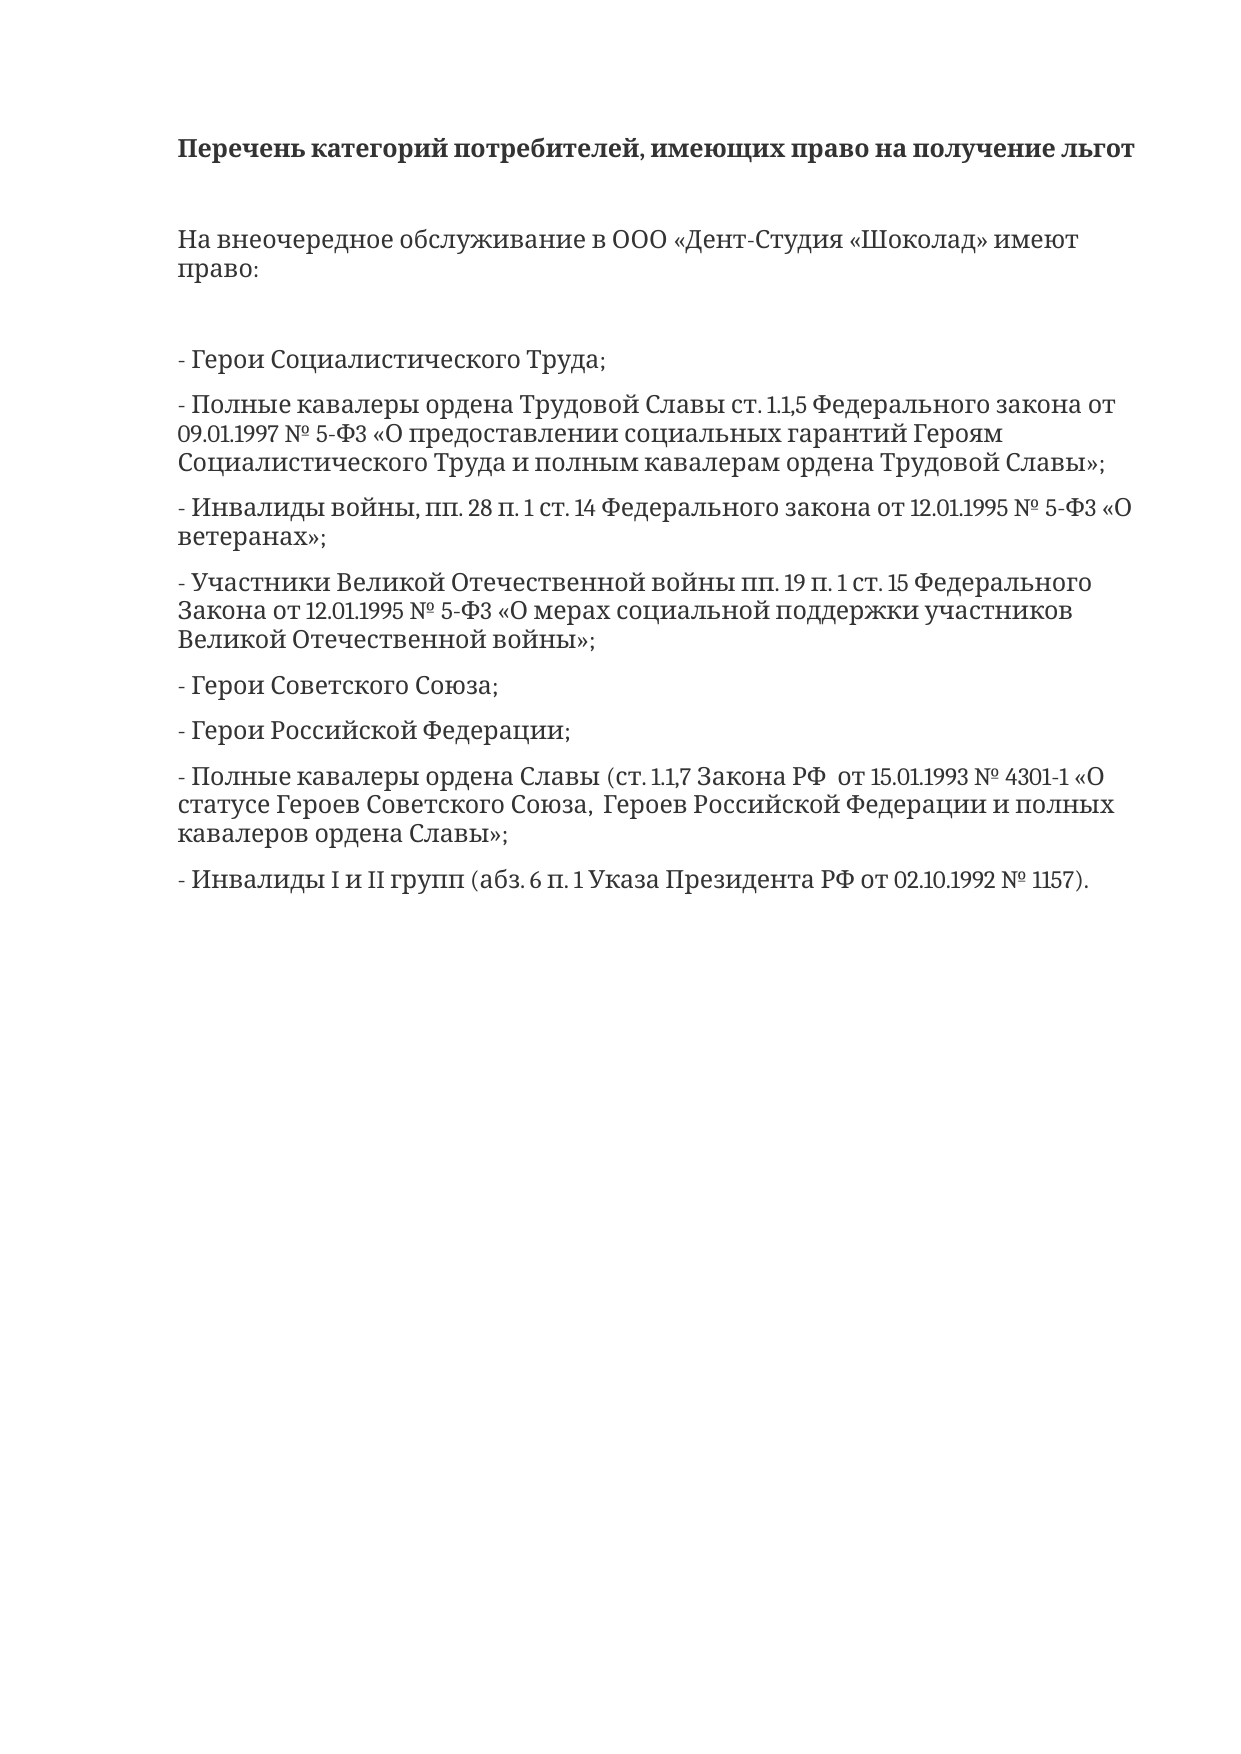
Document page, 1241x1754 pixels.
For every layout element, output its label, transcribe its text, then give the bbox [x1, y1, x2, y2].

text - Герои Социалистического Труда; [177, 346, 1152, 374]
text - Полные кавалеры ордена Трудовой Славы ст. 1.1,5 Федерального закона от 09.01.1997 № 5-Ф3 «О предоставлении социальных гарантий Героям Социалистического Труда и полным кавалерам ордена Трудовой Славы»; [177, 391, 1152, 477]
text - Герои Советского Союза; [177, 672, 1152, 700]
text - Участники Великой Отечественной войны пп. 19 п. 1 ст. 15 Федерального Закона от 12.01.1995 № 5-Ф3 «О мерах социальной поддержки участников Великой Отечественной войны»; [177, 568, 1152, 655]
text - Полные кавалеры ордена Славы (ст. 1.1,7 Закона РФ от 15.01.1993 № 4301-1 «О статусе Героев Советского Союза, Героев Российской Федерации и полных кавалеров ордена Славы»; [177, 763, 1152, 849]
text На внеочередное обслуживание в ООО «Дент-Студия «Шоколад» имеют право: [177, 226, 1152, 283]
text Перечень категорий потребителей, имеющих право на получение льгот [177, 135, 1152, 164]
text - Инвалиды I и II групп (абз. 6 п. 1 Указа Президента РФ от 02.10.1992 № 1157). [177, 866, 1152, 894]
text - Герои Российской Федерации; [177, 717, 1152, 746]
text - Инвалиды войны, пп. 28 п. 1 ст. 14 Федерального закона от 12.01.1995 № 5-Ф3 «О ветеранах»; [177, 494, 1152, 552]
